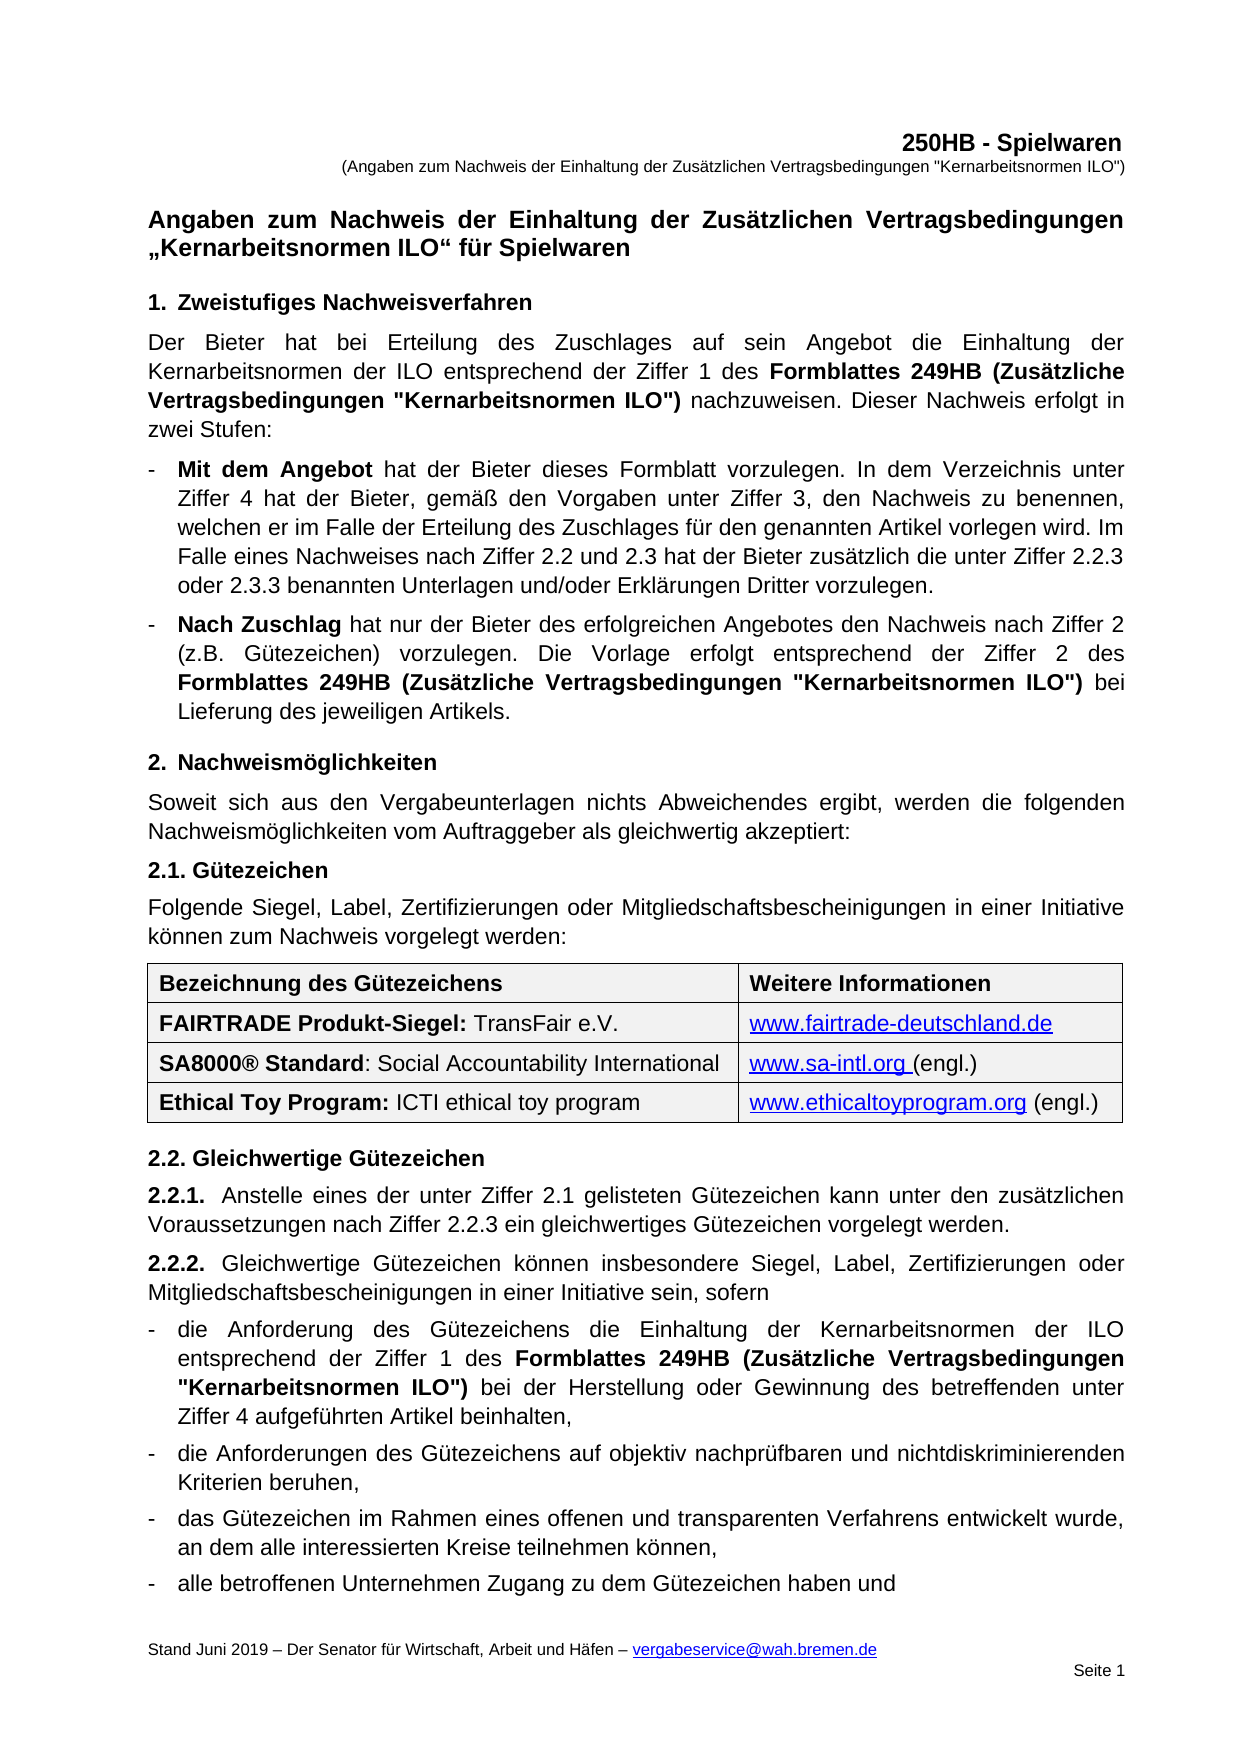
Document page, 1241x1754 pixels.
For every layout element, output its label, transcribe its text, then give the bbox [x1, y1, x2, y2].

list Zweistufiges Nachweisverfahren [148, 288, 1125, 315]
list Mit dem Angebot hat der Bieter dieses Formblatt vorzulegen. In dem Verzeichnis unter Ziffer 4 hat der Bieter, gemäß den Vorgaben unter Ziffer 3, den Nachweis zu benennen, welchen er im Falle der Erteilung des Zuschlages für den genannten Artikel vorlegen wird. Im Falle eines Nachweises nach Ziffer 2.2 und 2.3 hat der Bieter zusätzlich die unter Ziffer 2.2.3 oder 2.3.3 benannten Unterlagen und/oder Erklärungen Dritter vorzulegen. [148, 456, 1125, 598]
list das Gütezeichen im Rahmen eines offenen und transparenten Verfahrens entwickelt wurde, an dem alle interessierten Kreise teilnehmen können, [148, 1504, 1125, 1560]
list die Anforderung des Gütezeichens die Einhaltung der Kernarbeitsnormen der ILO entsprechend der Ziffer 1 des Formblattes 249HB (Zusätzliche Vertragsbedingungen "Kernarbeitsnormen ILO") bei der Herstellung oder Gewinnung des betreffenden unter Ziffer 4 aufgeführten Artikel beinhalten, [148, 1316, 1125, 1429]
text Angaben zum Nachweis der Einhaltung der Zusätzlichen Vertragsbedingungen „Kernarbeitsnormen ILO“ für Spielwaren [148, 205, 1125, 262]
list Anstelle eines der unter Ziffer 2.1 gelisteten Gütezeichen kann unter den zusätzlichen Voraussetzungen nach Ziffer 2.2.3 ein gleichwertiges Gütezeichen vorgelegt werden. [148, 1182, 1125, 1237]
table_header Weitere Informationen [739, 964, 1122, 1002]
list Gütezeichen [148, 857, 1125, 883]
table_cell SA8000® Standard: Social Accountability International [148, 1043, 738, 1082]
list Gleichwertige Gütezeichen können insbesondere Siegel, Label, Zertifizierungen oder Mitgliedschaftsbescheinigungen in einer Initiative sein, sofern [148, 1250, 1125, 1305]
table_header Bezeichnung des Gütezeichens [148, 964, 738, 1002]
list Nach Zuschlag hat nur der Bieter des erfolgreichen Angebotes den Nachweis nach Ziffer 2 (z.B. Gütezeichen) vorzulegen. Die Vorlage erfolgt entsprechend der Ziffer 2 des Formblattes 249HB (Zusätzliche Vertragsbedingungen "Kernarbeitsnormen ILO") bei Lieferung des jeweiligen Artikels. [148, 611, 1125, 724]
table_cell www.fairtrade-deutschland.de [739, 1003, 1122, 1042]
table_cell Ethical Toy Program: ICTI ethical toy program [148, 1083, 738, 1122]
list Gleichwertige Gütezeichen [148, 1144, 1125, 1171]
table_cell www.sa-intl.org (engl.) [739, 1043, 1122, 1082]
table_cell FAIRTRADE Produkt-Siegel: TransFair e.V. [148, 1003, 738, 1042]
list alle betroffenen Unternehmen Zugang zu dem Gütezeichen haben und [148, 1570, 1125, 1597]
list Nachweismöglichkeiten [148, 748, 1125, 775]
table_cell www.ethicaltoyprogram.org (engl.) [739, 1083, 1122, 1122]
text Soweit sich aus den Vergabeunterlagen nichts Abweichendes ergibt, werden die folgenden Nachweismöglichkeiten vom Auftraggeber als gleichwertig akzeptiert: [148, 789, 1125, 844]
text Folgende Siegel, Label, Zertifizierungen oder Mitgliedschaftsbescheinigungen in einer Initiative können zum Nachweis vorgelegt werden: [148, 894, 1125, 949]
list die Anforderungen des Gütezeichens auf objektiv nachprüfbaren und nichtdiskriminierenden Kriterien beruhen, [148, 1439, 1125, 1495]
list Der Bieter hat bei Erteilung des Zuschlages auf sein Angebot die Einhaltung der Kernarbeitsnormen der ILO entsprechend der Ziffer 1 des Formblattes 249HB (Zusätzliche Vertragsbedingungen "Kernarbeitsnormen ILO") nachzuweisen. Dieser Nachweis erfolgt in zwei Stufen: [148, 329, 1125, 442]
